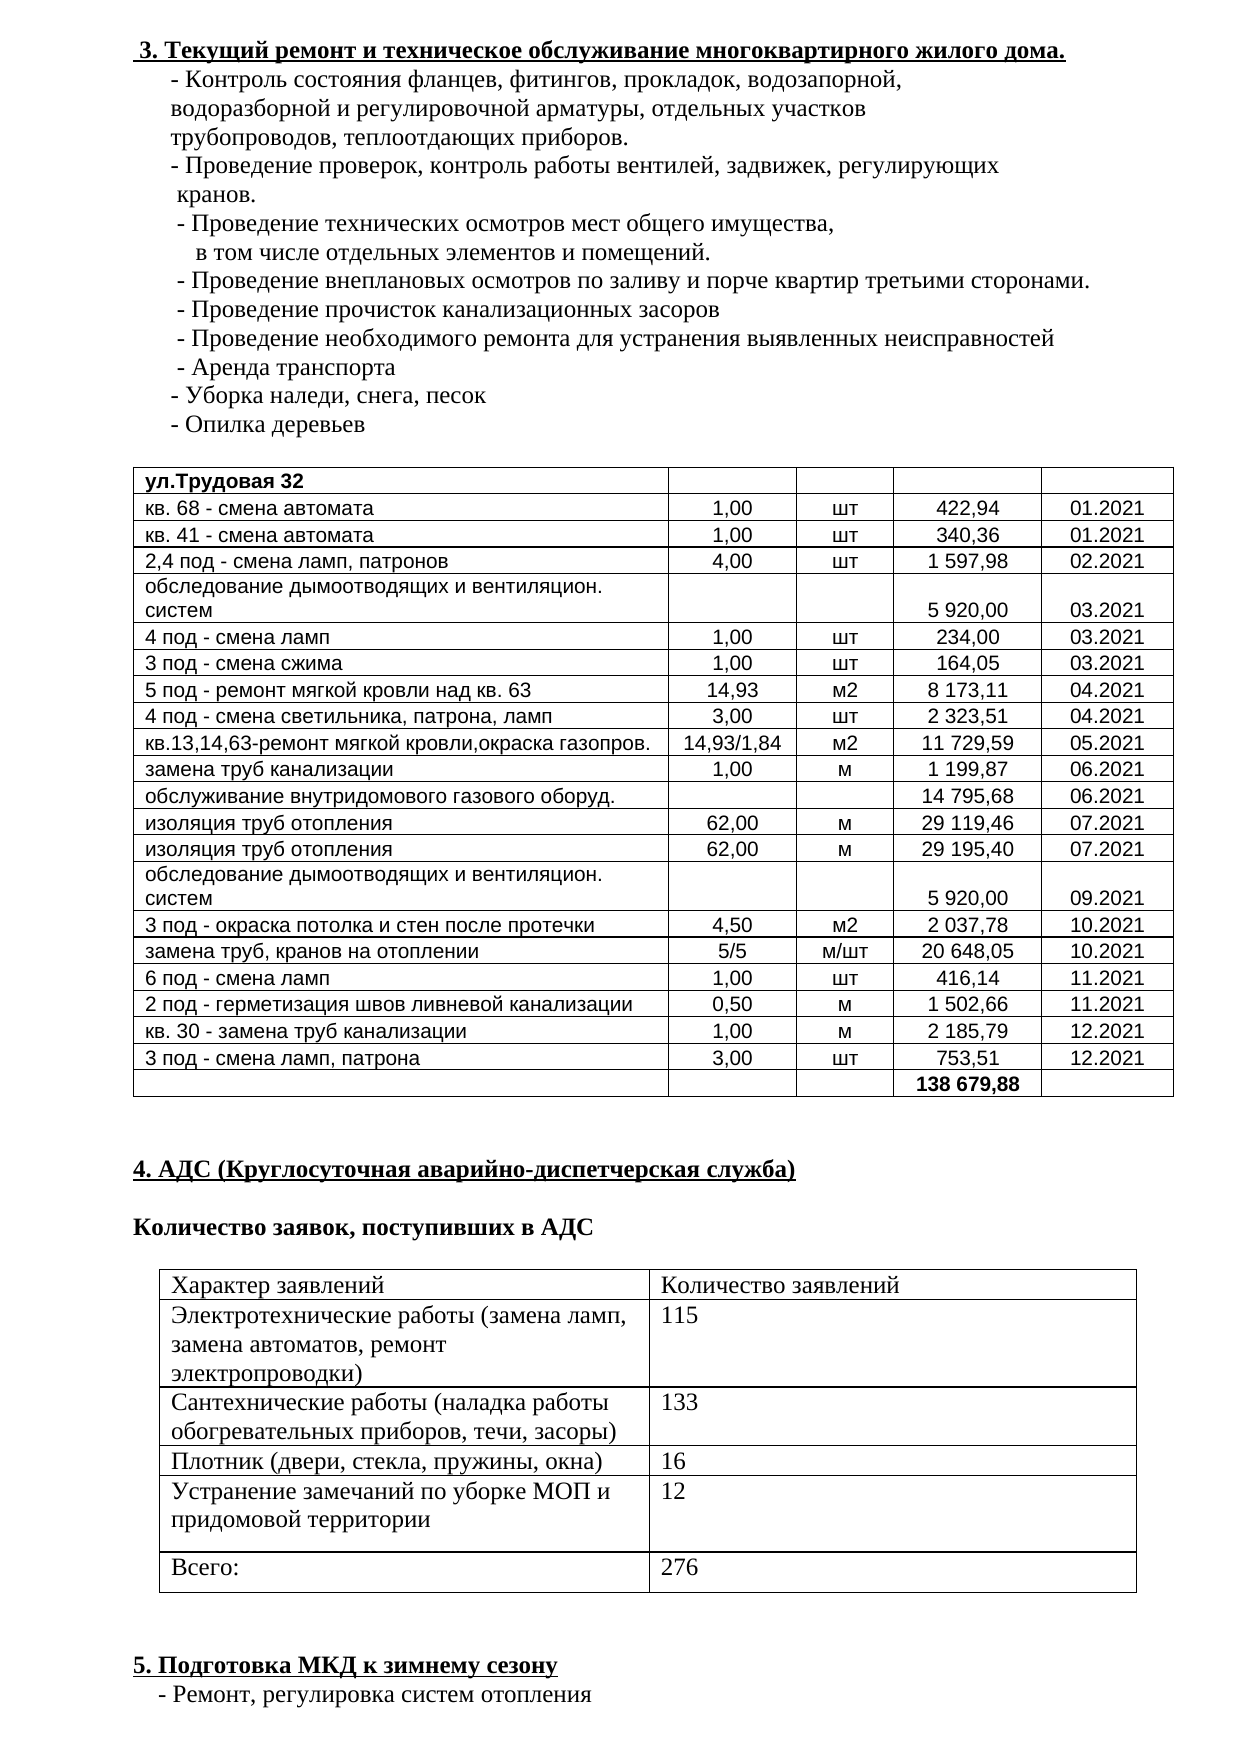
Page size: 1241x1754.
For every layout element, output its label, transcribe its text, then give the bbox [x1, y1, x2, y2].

table_cell 12.2021 [1042, 1044, 1173, 1069]
table_cell 115 [650, 1300, 1136, 1386]
table_cell шт [797, 1044, 893, 1069]
table_cell [1042, 1070, 1173, 1096]
text 4. АДС (Круглосуточная аварийно-диспетчерская служба) [133, 1154, 1137, 1183]
table_cell 6 под - смена ламп [134, 964, 668, 989]
table_cell 07.2021 [1042, 835, 1173, 861]
table_cell [797, 862, 893, 910]
table_cell 133 [650, 1388, 1136, 1445]
table_cell Устранение замечаний по уборке МОП и придомовой территории [160, 1476, 649, 1551]
table_cell 4 под - смена светильника, патрона, ламп [134, 703, 668, 728]
table_cell 12 [650, 1476, 1136, 1551]
table_cell 5/5 [669, 938, 796, 963]
table_cell замена труб канализации [134, 756, 668, 781]
table_cell шт [797, 548, 893, 573]
table_cell [669, 1070, 796, 1096]
table_cell 16 [650, 1446, 1136, 1475]
table_cell 3,00 [669, 703, 796, 728]
table_cell Всего: [160, 1553, 649, 1592]
table_cell [669, 574, 796, 622]
table_cell 29 119,46 [894, 809, 1041, 834]
table_cell кв. 30 - замена труб канализации [134, 1017, 668, 1043]
table_cell 2 под - герметизация швов ливневой канализации [134, 991, 668, 1016]
table_cell 234,00 [894, 623, 1041, 648]
table_cell 62,00 [669, 835, 796, 861]
table_cell 0,50 [669, 991, 796, 1016]
table_cell шт [797, 964, 893, 989]
table_header [894, 468, 1041, 493]
table_cell 340,36 [894, 521, 1041, 546]
table_cell [134, 1070, 668, 1096]
table_cell замена труб, кранов на отоплении [134, 938, 668, 963]
table_cell 10.2021 [1042, 911, 1173, 936]
table_cell 5 920,00 [894, 574, 1041, 622]
table_cell м [797, 756, 893, 781]
table_cell 02.2021 [1042, 548, 1173, 573]
text кранов. [133, 179, 1137, 208]
table_cell Электротехнические работы (замена ламп, замена автоматов, ремонт электропроводки) [160, 1300, 649, 1386]
text - Проведение внеплановых осмотров по заливу и порче квартир третьими сторонами. [133, 265, 1137, 294]
table_cell 1,00 [669, 623, 796, 648]
table_cell 138 679,88 [894, 1070, 1041, 1096]
table_cell 01.2021 [1042, 494, 1173, 520]
table_header ул.Трудовая 32 [134, 468, 668, 493]
table_cell шт [797, 623, 893, 648]
table_cell м [797, 1017, 893, 1043]
table_cell 1,00 [669, 650, 796, 675]
table_cell 03.2021 [1042, 574, 1173, 622]
table_cell [797, 782, 893, 808]
table_cell 14,93/1,84 [669, 729, 796, 755]
text в том числе отдельных элементов и помещений. [133, 237, 1137, 265]
table_cell 4,00 [669, 548, 796, 573]
table_cell шт [797, 650, 893, 675]
text - Проведение необходимого ремонта для устранения выявленных неисправностей [133, 323, 1137, 352]
table_cell 1,00 [669, 1017, 796, 1043]
text - Проведение технических осмотров мест общего имущества, [133, 208, 1137, 237]
table_cell 2 037,78 [894, 911, 1041, 936]
table_cell 3 под - смена ламп, патрона [134, 1044, 668, 1069]
table_cell 04.2021 [1042, 703, 1173, 728]
table_header Характер заявлений [160, 1270, 649, 1299]
table_cell 3 под - окраска потолка и стен после протечки [134, 911, 668, 936]
table_cell 8 173,11 [894, 676, 1041, 702]
table_header [797, 468, 893, 493]
table_cell 01.2021 [1042, 521, 1173, 546]
table_cell шт [797, 703, 893, 728]
table_cell изоляция труб отопления [134, 835, 668, 861]
table_cell кв. 41 - смена автомата [134, 521, 668, 546]
table_cell м2 [797, 911, 893, 936]
table_cell изоляция труб отопления [134, 809, 668, 834]
table_cell м [797, 991, 893, 1016]
table_cell 1,00 [669, 756, 796, 781]
table_cell 416,14 [894, 964, 1041, 989]
table_cell обследование дымоотводящих и вентиляцион. систем [134, 574, 668, 622]
table_cell 5 под - ремонт мягкой кровли над кв. 63 [134, 676, 668, 702]
table_cell 07.2021 [1042, 809, 1173, 834]
table_cell [669, 782, 796, 808]
table_cell м2 [797, 729, 893, 755]
table_cell 4,50 [669, 911, 796, 936]
table_cell 1,00 [669, 521, 796, 546]
table_header [669, 468, 796, 493]
table_cell шт [797, 521, 893, 546]
table_cell [797, 1070, 893, 1096]
table_cell 753,51 [894, 1044, 1041, 1069]
table_cell 06.2021 [1042, 782, 1173, 808]
text трубопроводов, теплоотдающих приборов. [133, 122, 1137, 150]
table_cell 4 под - смена ламп [134, 623, 668, 648]
table_cell м [797, 835, 893, 861]
table_cell 1 199,87 [894, 756, 1041, 781]
text - Аренда транспорта [133, 352, 1137, 380]
table_cell 5 920,00 [894, 862, 1041, 910]
table_cell Сантехнические работы (наладка работы обогревательных приборов, течи, засоры) [160, 1388, 649, 1445]
table_cell 10.2021 [1042, 938, 1173, 963]
table_cell 03.2021 [1042, 650, 1173, 675]
text - Контроль состояния фланцев, фитингов, прокладок, водозапорной, [133, 64, 1137, 93]
table_cell м2 [797, 676, 893, 702]
text Количество заявок, поступивших в АДС [133, 1212, 1137, 1241]
table_cell 2 323,51 [894, 703, 1041, 728]
table_cell кв.13,14,63-ремонт мягкой кровли,окраска газопров. [134, 729, 668, 755]
table_header [1042, 468, 1173, 493]
table_cell 1 502,66 [894, 991, 1041, 1016]
text водоразборной и регулировочной арматуры, отдельных участков [133, 93, 1137, 122]
table_cell [797, 574, 893, 622]
table_cell м [797, 809, 893, 834]
table_cell 62,00 [669, 809, 796, 834]
table_header Количество заявлений [650, 1270, 1136, 1299]
text - Ремонт, регулировка систем отопления [133, 1679, 1137, 1708]
table_cell 2 185,79 [894, 1017, 1041, 1043]
table_cell 14,93 [669, 676, 796, 702]
text 5. Подготовка МКД к зимнему сезону [133, 1651, 1137, 1679]
table_cell обследование дымоотводящих и вентиляцион. систем [134, 862, 668, 910]
text - Проведение проверок, контроль работы вентилей, задвижек, регулирующих [133, 150, 1137, 179]
table_cell обслуживание внутридомового газового оборуд. [134, 782, 668, 808]
table_cell шт [797, 494, 893, 520]
table_cell 29 195,40 [894, 835, 1041, 861]
table_cell 3 под - смена сжима [134, 650, 668, 675]
table_cell 2,4 под - смена ламп, патронов [134, 548, 668, 573]
text - Опилка деревьев [133, 409, 1137, 438]
table_cell 05.2021 [1042, 729, 1173, 755]
table_cell 422,94 [894, 494, 1041, 520]
text - Уборка наледи, снега, песок [133, 380, 1137, 409]
table_cell 1,00 [669, 494, 796, 520]
table_cell Плотник (двери, стекла, пружины, окна) [160, 1446, 649, 1475]
table_cell м/шт [797, 938, 893, 963]
table_cell 06.2021 [1042, 756, 1173, 781]
table_cell 276 [650, 1553, 1136, 1592]
table_cell 03.2021 [1042, 623, 1173, 648]
table_cell [669, 862, 796, 910]
table_cell кв. 68 - смена автомата [134, 494, 668, 520]
text - Проведение прочисток канализационных засоров [133, 294, 1137, 323]
table_cell 04.2021 [1042, 676, 1173, 702]
table_cell 11.2021 [1042, 991, 1173, 1016]
table_cell 1,00 [669, 964, 796, 989]
text 3. Текущий ремонт и техническое обслуживание многоквартирного жилого дома. [133, 35, 1137, 64]
table_cell 20 648,05 [894, 938, 1041, 963]
table_cell 11 729,59 [894, 729, 1041, 755]
table_cell 3,00 [669, 1044, 796, 1069]
table_cell 14 795,68 [894, 782, 1041, 808]
table_cell 164,05 [894, 650, 1041, 675]
table_cell 1 597,98 [894, 548, 1041, 573]
table_cell 09.2021 [1042, 862, 1173, 910]
table_cell 11.2021 [1042, 964, 1173, 989]
table_cell 12.2021 [1042, 1017, 1173, 1043]
